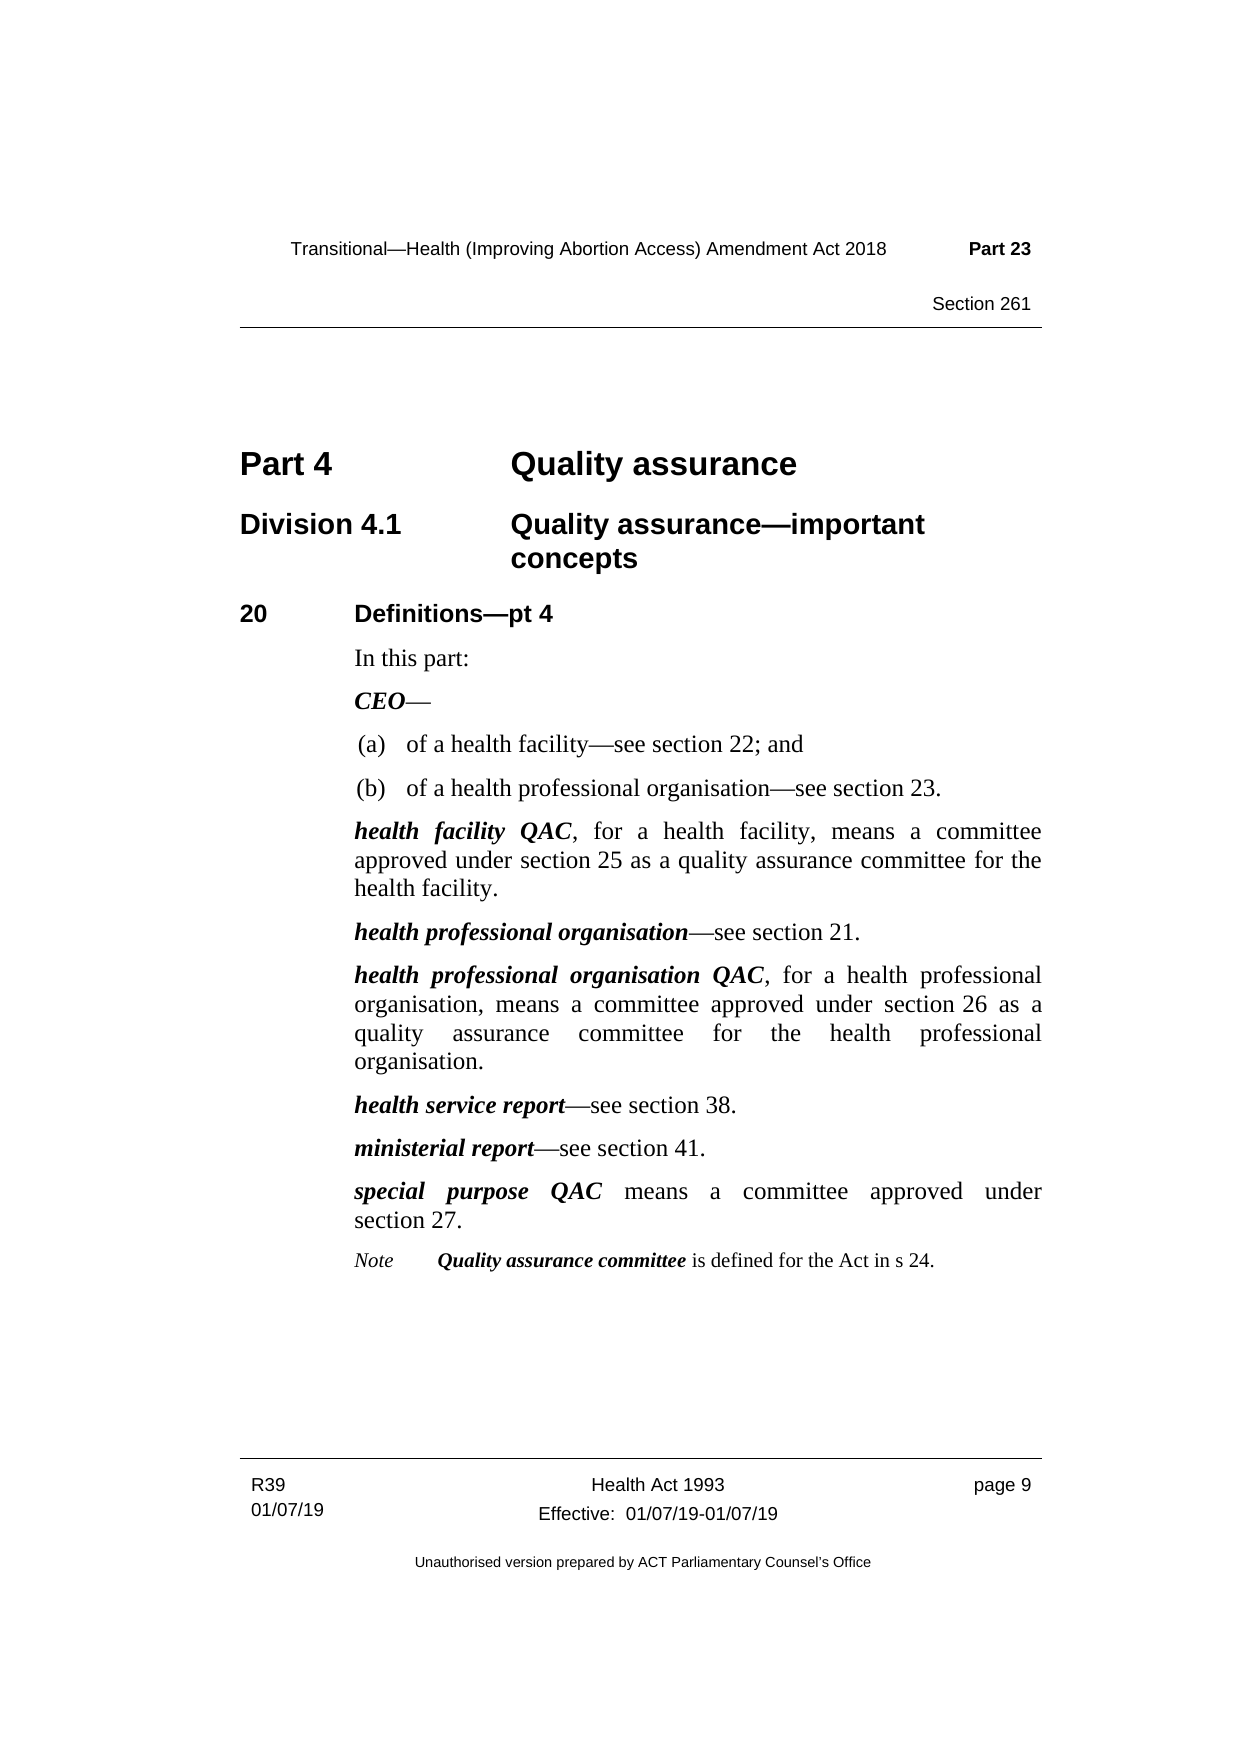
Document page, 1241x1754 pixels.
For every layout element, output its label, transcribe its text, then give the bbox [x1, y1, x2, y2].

text special purpose QAC means a committee approved under section 27. [354, 1176, 1042, 1234]
text ministerial report—see section 41. [354, 1133, 1042, 1162]
text health facility QAC, for a health facility, means a committee approved under section 25 as a quality assurance committee for the health facility. [354, 816, 1042, 902]
text health professional organisation QAC, for a health professional organisation, means a committee approved under section 26 as a quality assurance committee for the health professional organisation. [354, 960, 1042, 1075]
text (a) of a health facility—see section 22; and [239, 729, 1042, 758]
text Part 4 Quality assurance [239, 444, 1042, 482]
text CEO— [354, 686, 1042, 715]
text Note Quality assurance committee is defined for the Act in s 24. [354, 1248, 1042, 1272]
text (b) of a health professional organisation—see section 23. [239, 773, 1042, 801]
text health service report—see section 38. [354, 1090, 1042, 1118]
text 20 Definitions—pt 4 [239, 599, 1042, 628]
text health professional organisation—see section 21. [354, 917, 1042, 946]
text In this part: [354, 643, 1042, 671]
text Division 4.1 Quality assurance—important concepts [239, 507, 1042, 574]
